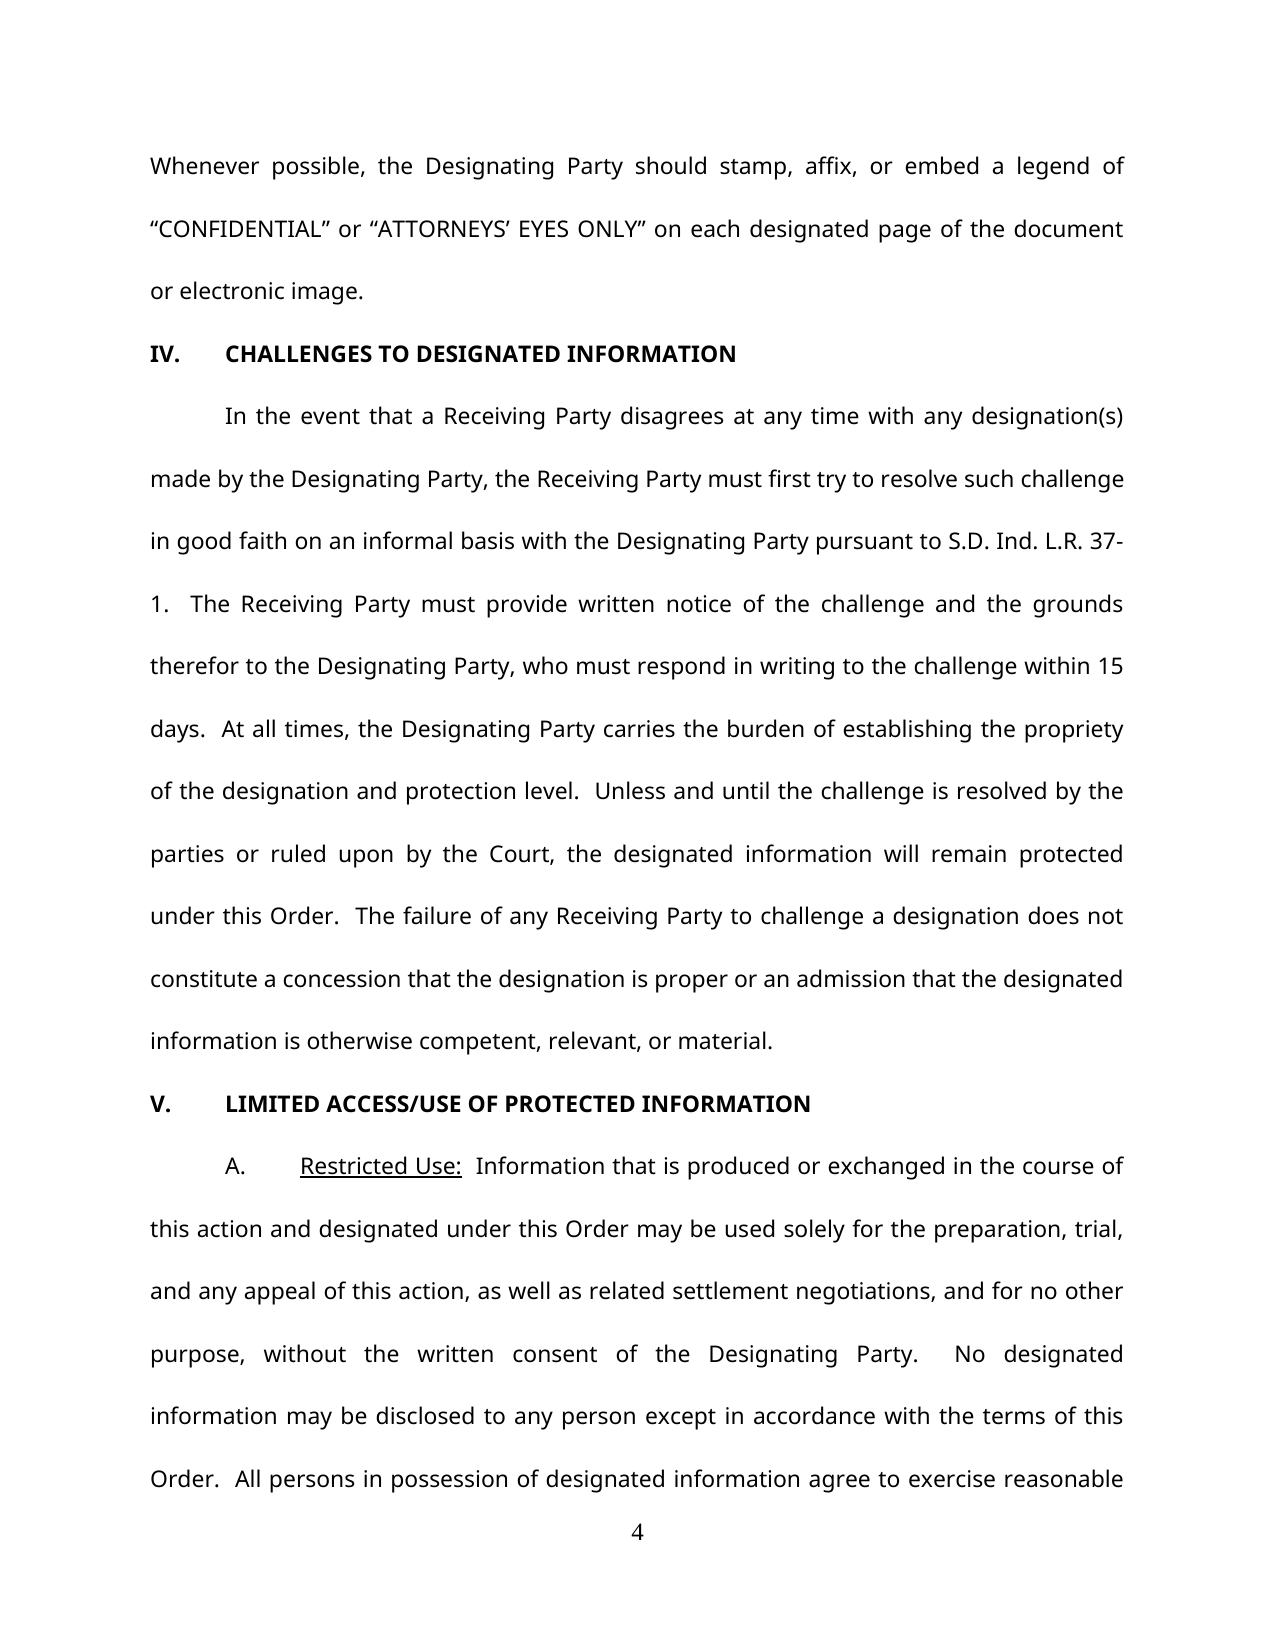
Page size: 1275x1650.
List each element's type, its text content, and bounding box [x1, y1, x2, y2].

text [150, 150, 1125, 306]
text In the event that a Receiving Party disagrees at any time with any designation(s) made by the Designating Party, the Receiving Party must first try to resolve such challenge in good faith on an informal basis with the Designating Party pursuant to S.D. Ind. L.R. 37-1. The Receiving Party must provide written notice of the challenge and the grounds therefor to the Designating Party, who must respond in writing to the challenge within 15 days. At all times, the Designating Party carries the burden of establishing the propriety of the designation and protection level. Unless and until the challenge is resolved by the parties or ruled upon by the Court, the designated information will remain protected under this Order. The failure of any Receiving Party to challenge a designation does not constitute a concession that the designation is proper or an admission that the designated information is otherwise competent, relevant, or material. [150, 400, 1125, 1056]
list CHALLENGES TO DESIGNATED INFORMATION [150, 337, 1125, 369]
list LIMITED ACCESS/USE OF PROTECTED INFORMATION [150, 1087, 1125, 1119]
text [150, 1150, 1125, 1494]
